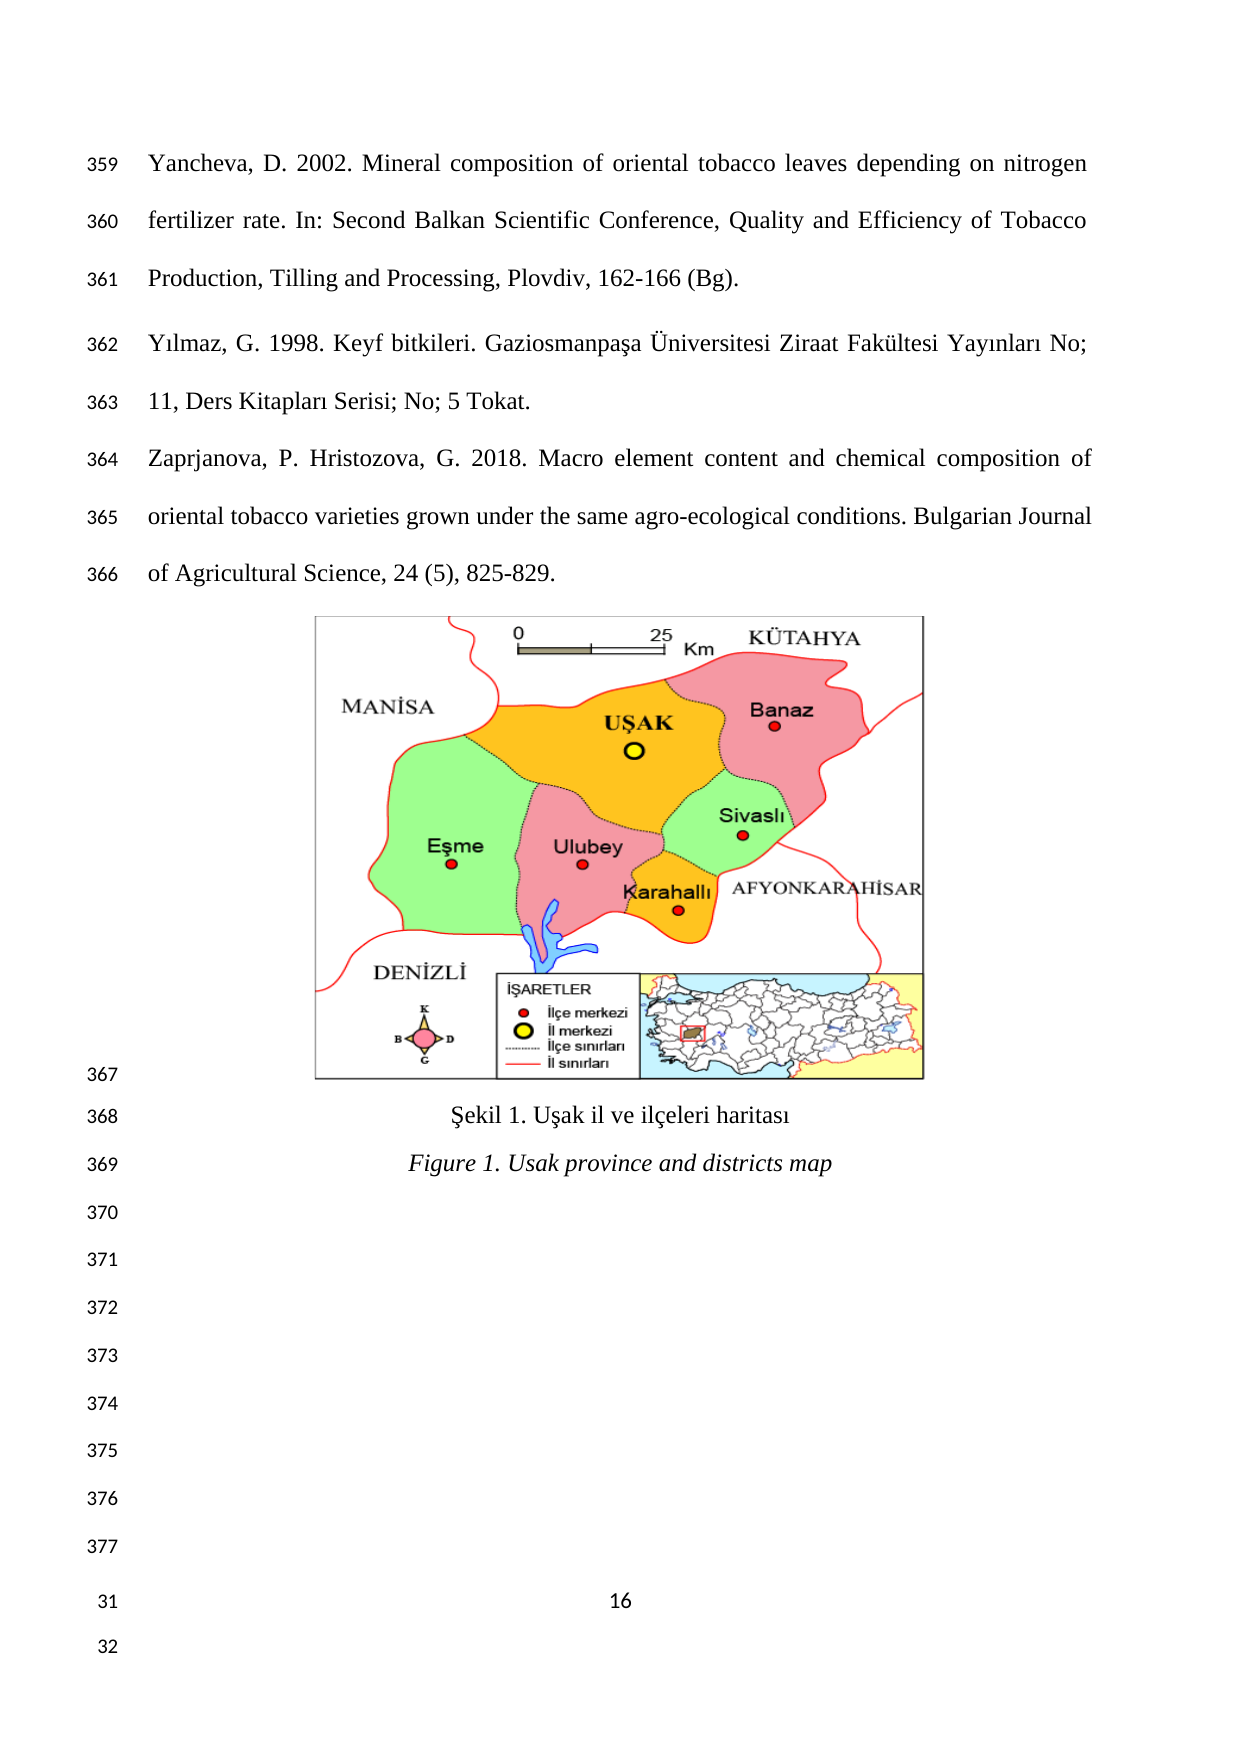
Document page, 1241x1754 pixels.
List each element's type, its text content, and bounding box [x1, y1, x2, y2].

text Figure 1. Usak province and districts map [148, 1148, 1093, 1177]
text Şekil 1. Uşak il ve ilçeleri haritası [148, 1100, 1093, 1129]
picture [314, 616, 926, 1082]
subtitle Yancheva, D. 2002. Mineral composition of oriental tobacco leaves depending on nitrogen fertilizer rate. In: Second Balkan Scientific Conference, Quality and Efficiency of Tobacco Production, Tilling and Processing, Plovdiv, 162-166 (Bg). [148, 148, 1088, 291]
subtitle Zaprjanova, P. Hristozova, G. 2018. Macro element content and chemical composition of oriental tobacco varieties grown under the same agro-ecological conditions. Bulgarian Journal of Agricultural Science, 24 (5), 825-829. [148, 443, 1093, 587]
subtitle Yılmaz, G. 1998. Keyf bitkileri. Gaziosmanpaşa Üniversitesi Ziraat Fakültesi Yayınları No; 11, Ders Kitapları Serisi; No; 5 Tokat. [148, 328, 1088, 415]
